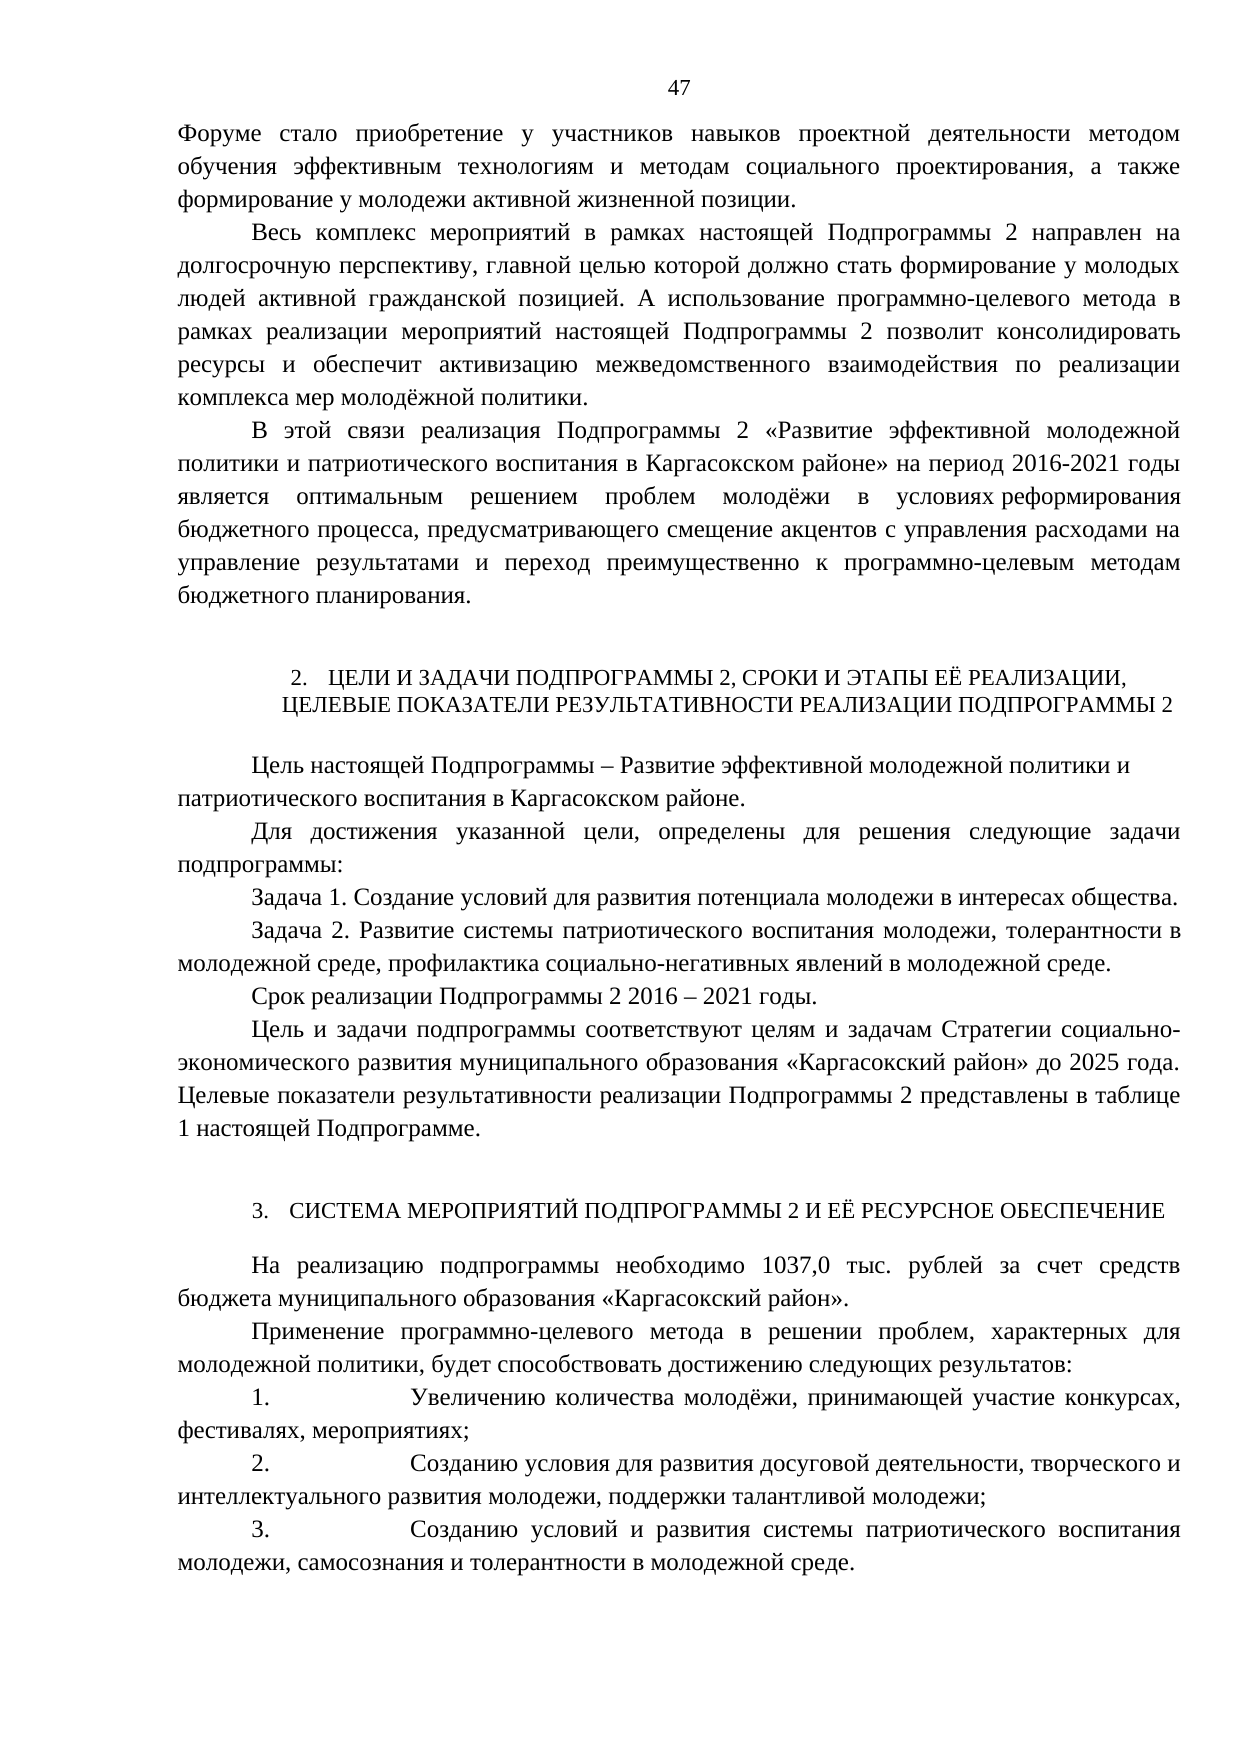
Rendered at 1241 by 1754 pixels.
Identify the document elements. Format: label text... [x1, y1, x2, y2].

text Цель настоящей Подпрограммы – Развитие эффективной молодежной политики и патриотического воспитания в Каргасокском районе. [177, 750, 1181, 812]
text Весь комплекс мероприятий в рамках настоящей Подпрограммы 2 направлен на долгосрочную перспективу, главной целью которой должно стать формирование у молодых людей активной гражданской позицией. А использование программно-целевого метода в рамках реализации мероприятий настоящей Подпрограммы 2 позволит консолидировать ресурсы и обеспечит активизацию межведомственного взаимодействия по реализации комплекса мер молодёжной политики. [177, 217, 1181, 411]
text Срок реализации Подпрограммы 2 2016 – 2021 годы. [177, 981, 1181, 1010]
text Для достижения указанной цели, определены для решения следующие задачи подпрограммы: [177, 816, 1181, 878]
text На реализацию подпрограммы необходимо 1037,0 тыс. рублей за счет средств бюджета муниципального образования «Каргасокский район». [177, 1250, 1181, 1312]
list ЦЕЛИ И ЗАДАЧИ ПОДПРОГРАММЫ 2, СРОКИ И ЭТАПЫ ЕЁ РЕАЛИЗАЦИИ, ЦЕЛЕВЫЕ ПОКАЗАТЕЛИ РЕЗУЛЬТАТИВНОСТИ РЕАЛИЗАЦИИ ПОДПРОГРАММЫ 2 [236, 664, 1181, 717]
list СИСТЕМА МЕРОПРИЯТИЙ ПОДПРОГРАММЫ 2 И ЕЁ РЕСУРСНОЕ ОБЕСПЕЧЕНИЕ [236, 1197, 1181, 1224]
text Задача 2. Развитие системы патриотического воспитания молодежи, толерантности в молодежной среде, профилактика социально-негативных явлений в молодежной среде. [177, 915, 1181, 977]
list Созданию условий и развития системы патриотического воспитания молодежи, самосознания и толерантности в молодежной среде. [177, 1514, 1181, 1576]
text Цель и задачи подпрограммы соответствуют целям и задачам Стратегии социально-экономического развития муниципального образования «Каргасокский район» до 2025 года. Целевые показатели результативности реализации Подпрограммы 2 представлены в таблице 1 настоящей Подпрограмме. [177, 1014, 1181, 1142]
list Увеличению количества молодёжи, принимающей участие конкурсах, фестивалях, мероприятиях; [177, 1382, 1181, 1444]
text Задача 1. Создание условий для развития потенциала молодежи в интересах общества. [177, 882, 1181, 911]
text Применение программно-целевого метода в решении проблем, характерных для молодежной политики, будет способствовать достижению следующих результатов: [177, 1316, 1181, 1378]
text В этой связи реализация Подпрограммы 2 «Развитие эффективной молодежной политики и патриотического воспитания в Каргасокском районе» на период 2016-2021 годы является оптимальным решением проблем молодёжи в условиях реформирования бюджетного процесса, предусматривающего смещение акцентов с управления расходами на управление результатами и переход преимущественно к программно-целевым методам бюджетного планирования. [177, 415, 1181, 609]
list Созданию условия для развития досуговой деятельности, творческого и интеллектуального развития молодежи, поддержки талантливой молодежи; [177, 1448, 1181, 1510]
